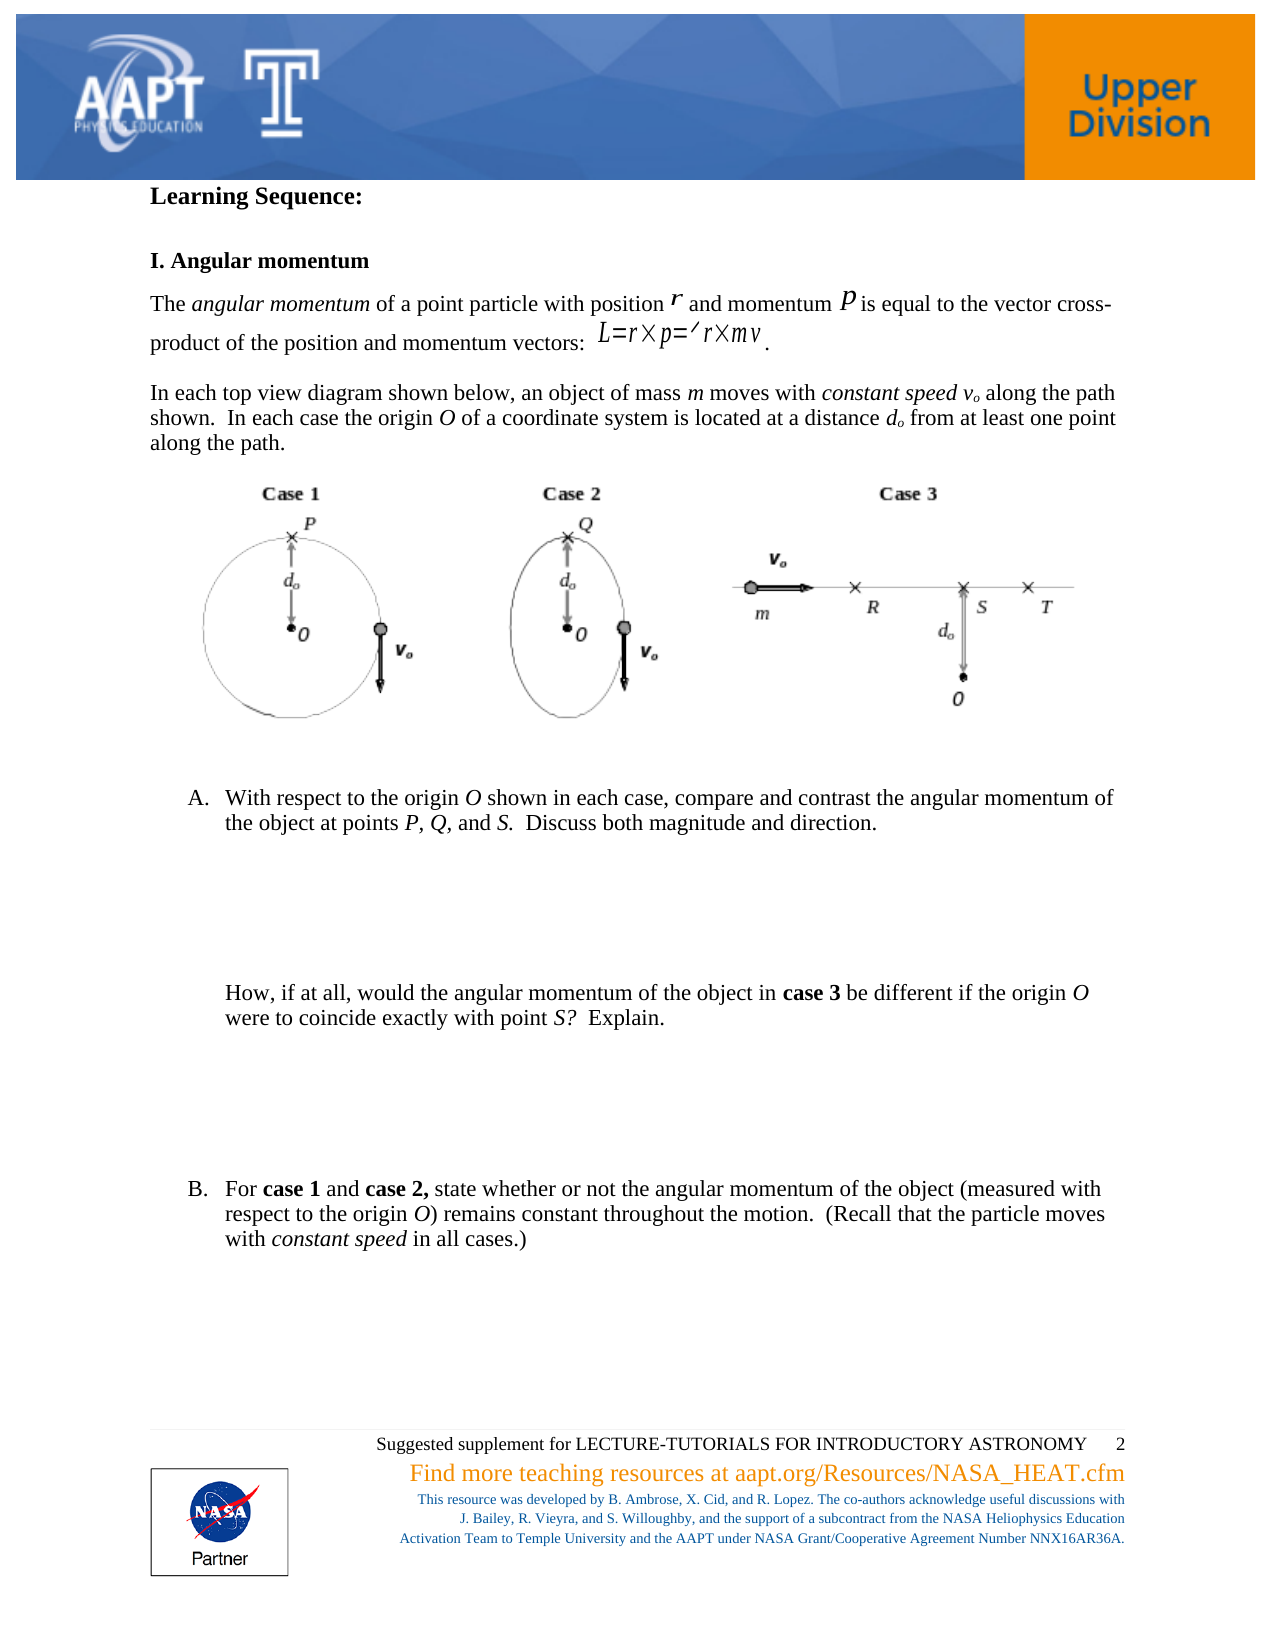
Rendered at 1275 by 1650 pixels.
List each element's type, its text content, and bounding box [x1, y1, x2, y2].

subtitle For case 1 and case 2, state whether or not the angular momentum of the object (measured with respect to the origin O) remains constant throughout the motion. (Recall that the particle moves with constant speed in all cases.) [187, 1177, 1125, 1252]
subtitle With respect to the origin O shown in each case, compare and contrast the angular momentum of the object at points P, Q, and S. Discuss both magnitude and direction. [187, 785, 1125, 835]
subtitle I. Angular momentum [150, 247, 1125, 273]
text In each top view diagram shown below, an object of mass m moves with constant speed vo along the path shown. In each case the origin O of a coordinate system is located at a distance do from at least one point along the path. [150, 380, 1125, 455]
picture [150, 1468, 289, 1577]
picture [16, 14, 1256, 180]
text How, if at all, would the angular momentum of the object in case 3 be different if the origin O were to coincide exactly with point S? Explain. [225, 981, 1125, 1031]
text The angular momentum of a point particle with position and momentum is equal to the vector cross-product of the position and momentum vectors: . [150, 279, 1125, 355]
text Learning Sequence: [150, 181, 1125, 210]
